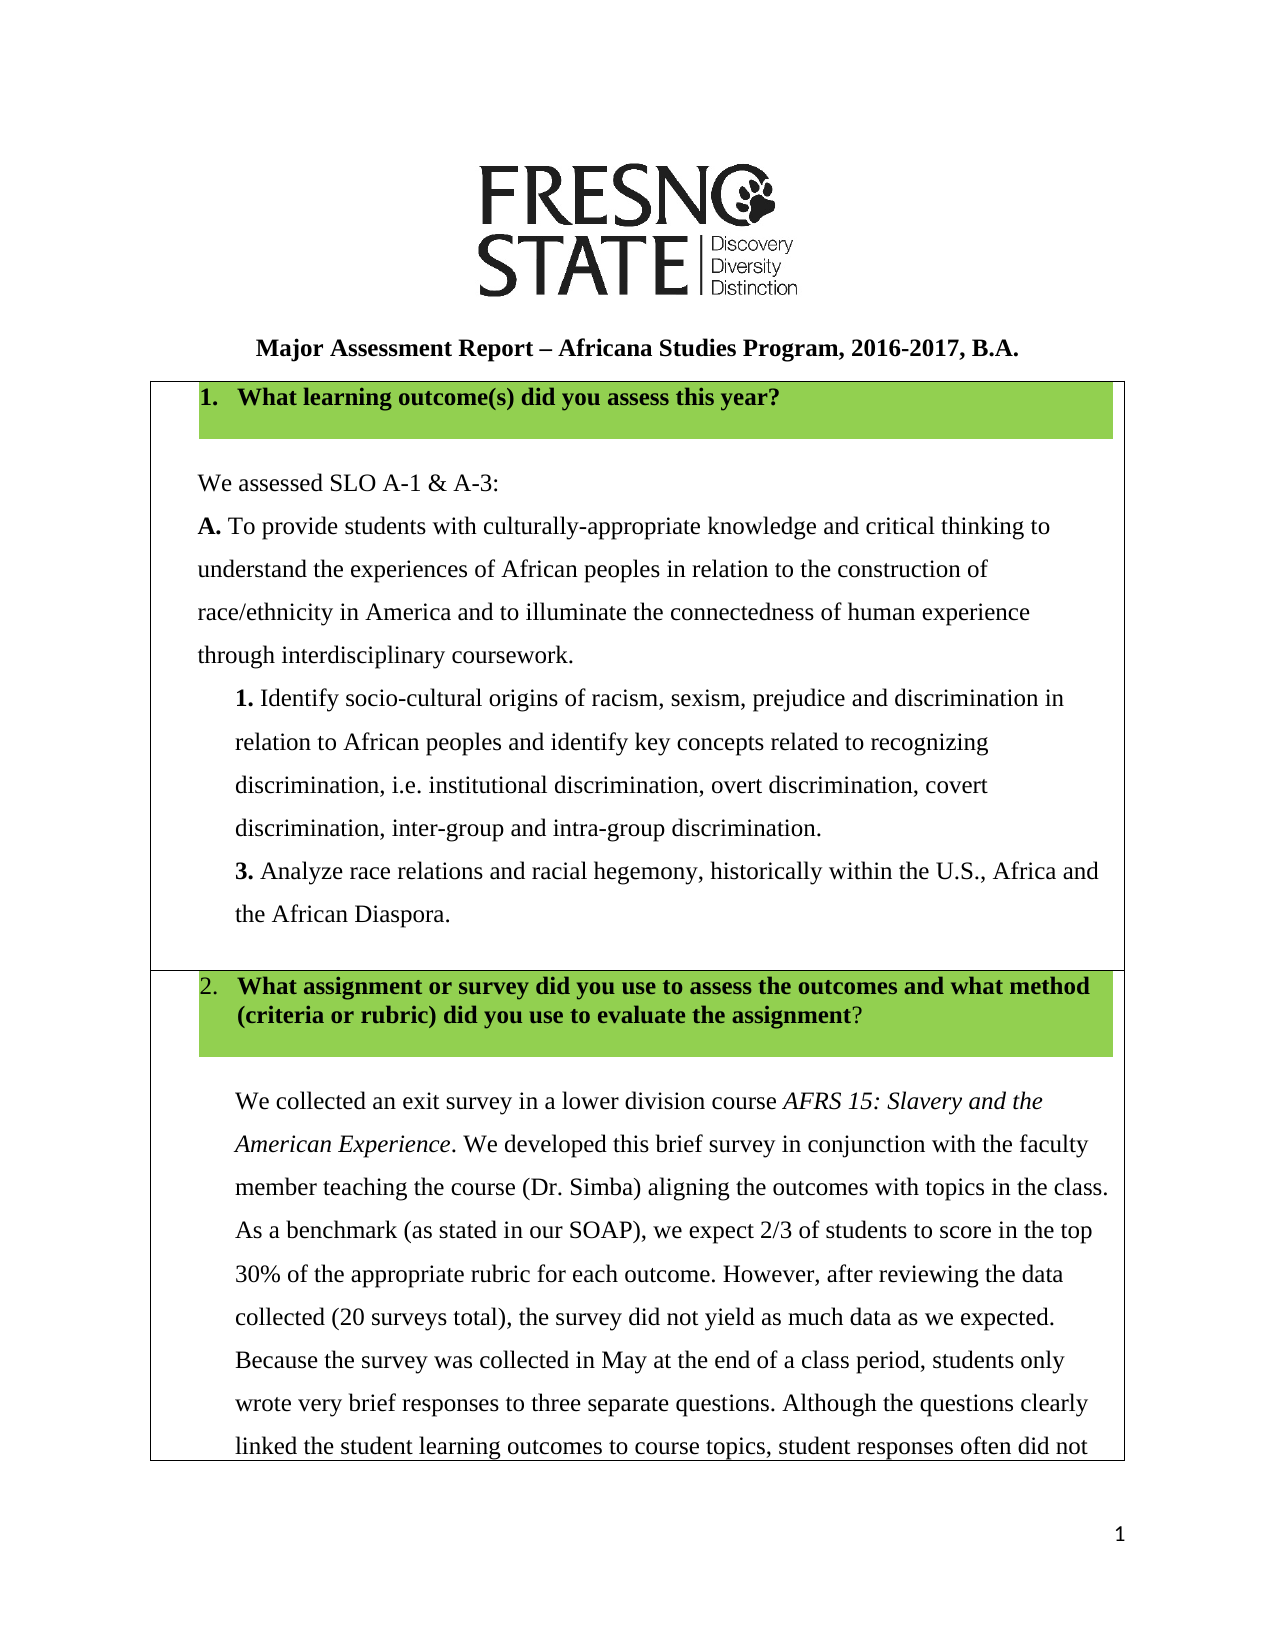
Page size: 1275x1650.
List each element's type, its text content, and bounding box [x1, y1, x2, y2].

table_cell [151, 971, 1124, 1460]
picture [464, 150, 811, 314]
table_header What learning outcome(s) did you assess this year? We assessed SLO A-1 & A-3: A. To provide students with culturally-appropriate knowledge and critical thinking to understand the experiences of African peoples in relation to the construction of race/ethnicity in America and to illuminate the connectedness of human experience through interdisciplinary coursework. 1. Identify socio-cultural origins of racism, sexism, prejudice and discrimination in relation to African peoples and identify key concepts related to recognizing discrimination, i.e. institutional discrimination, overt discrimination, covert discrimination, inter-group and intra-group discrimination. 3. Analyze race relations and racial hegemony, historically within the U.S., Africa and the African Diaspora. [151, 382, 1124, 970]
text Major Assessment Report – Africana Studies Program, 2016-2017, B.A. [150, 333, 1125, 362]
